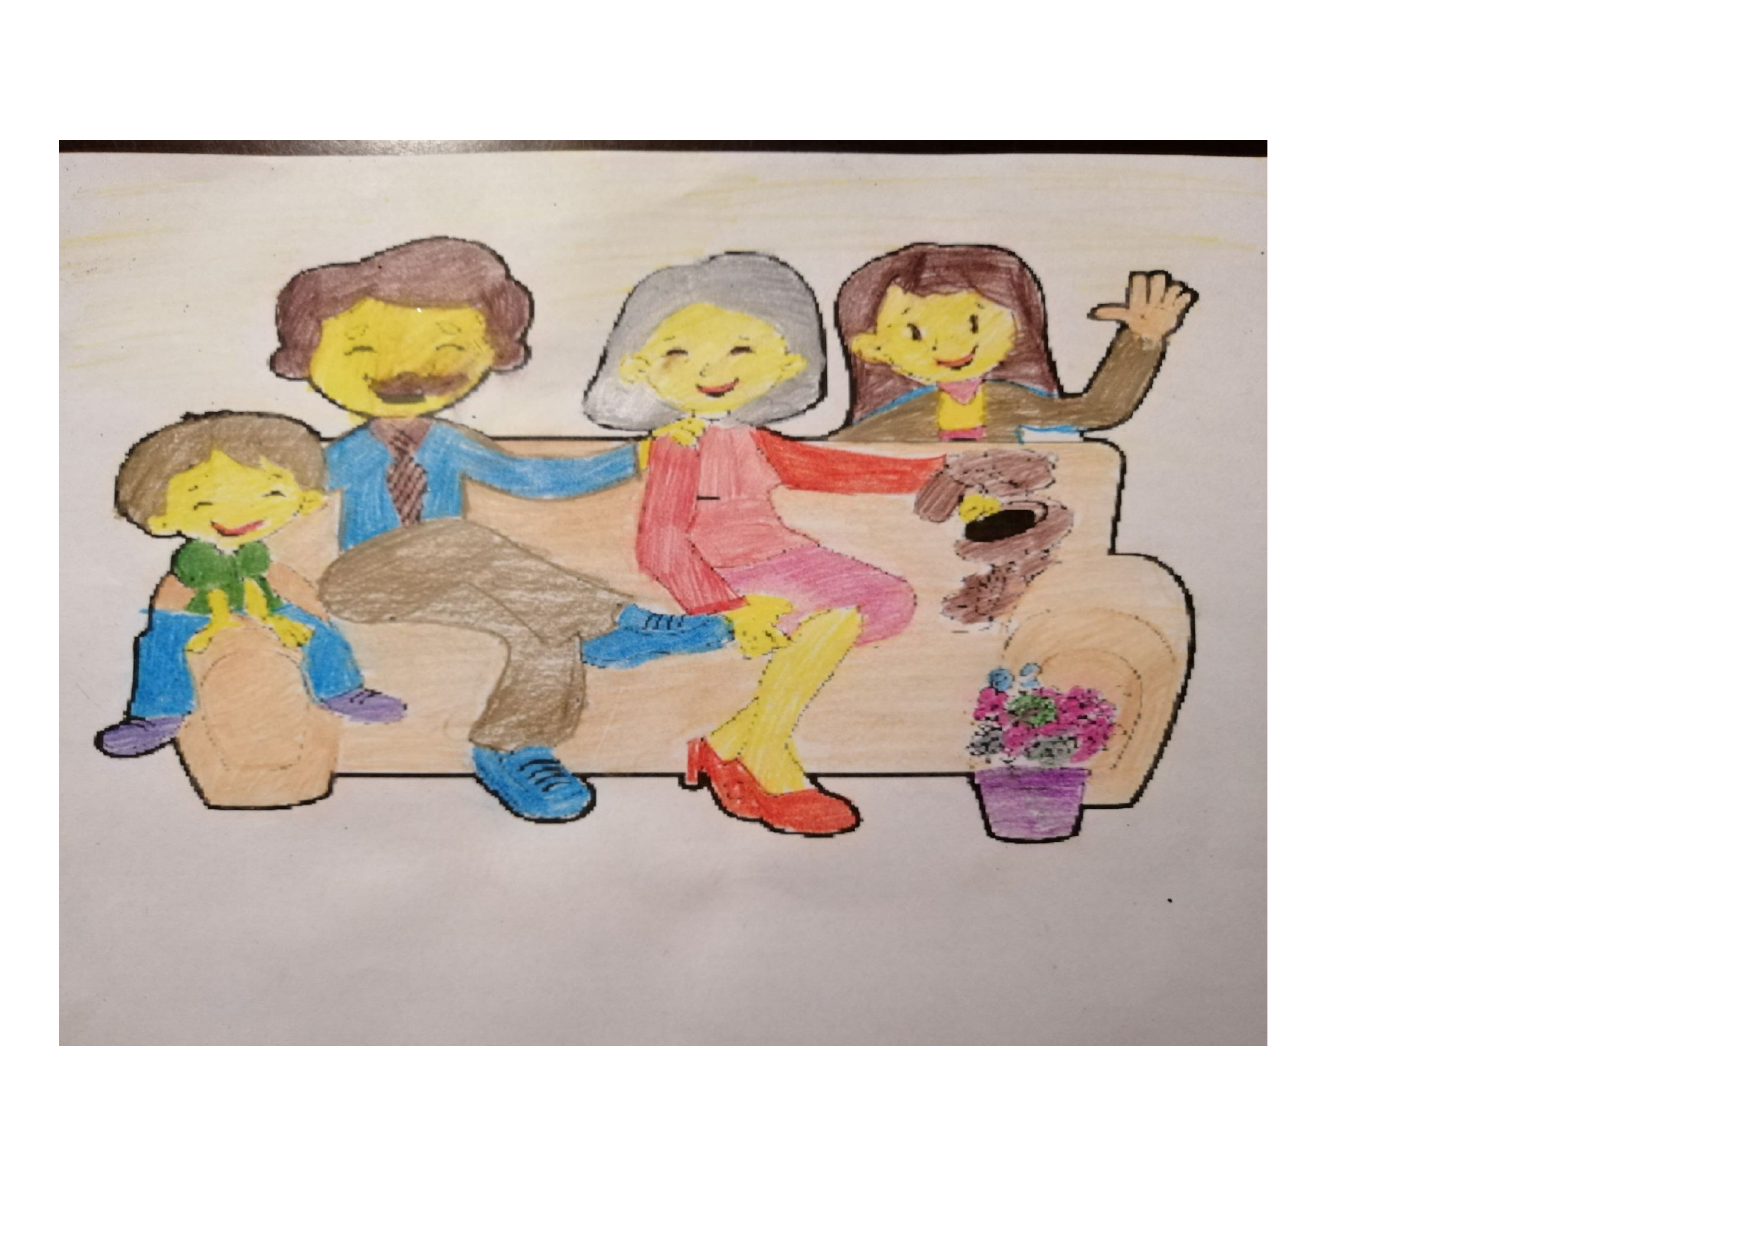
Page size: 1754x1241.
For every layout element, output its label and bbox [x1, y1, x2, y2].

picture [59, 140, 1268, 1046]
